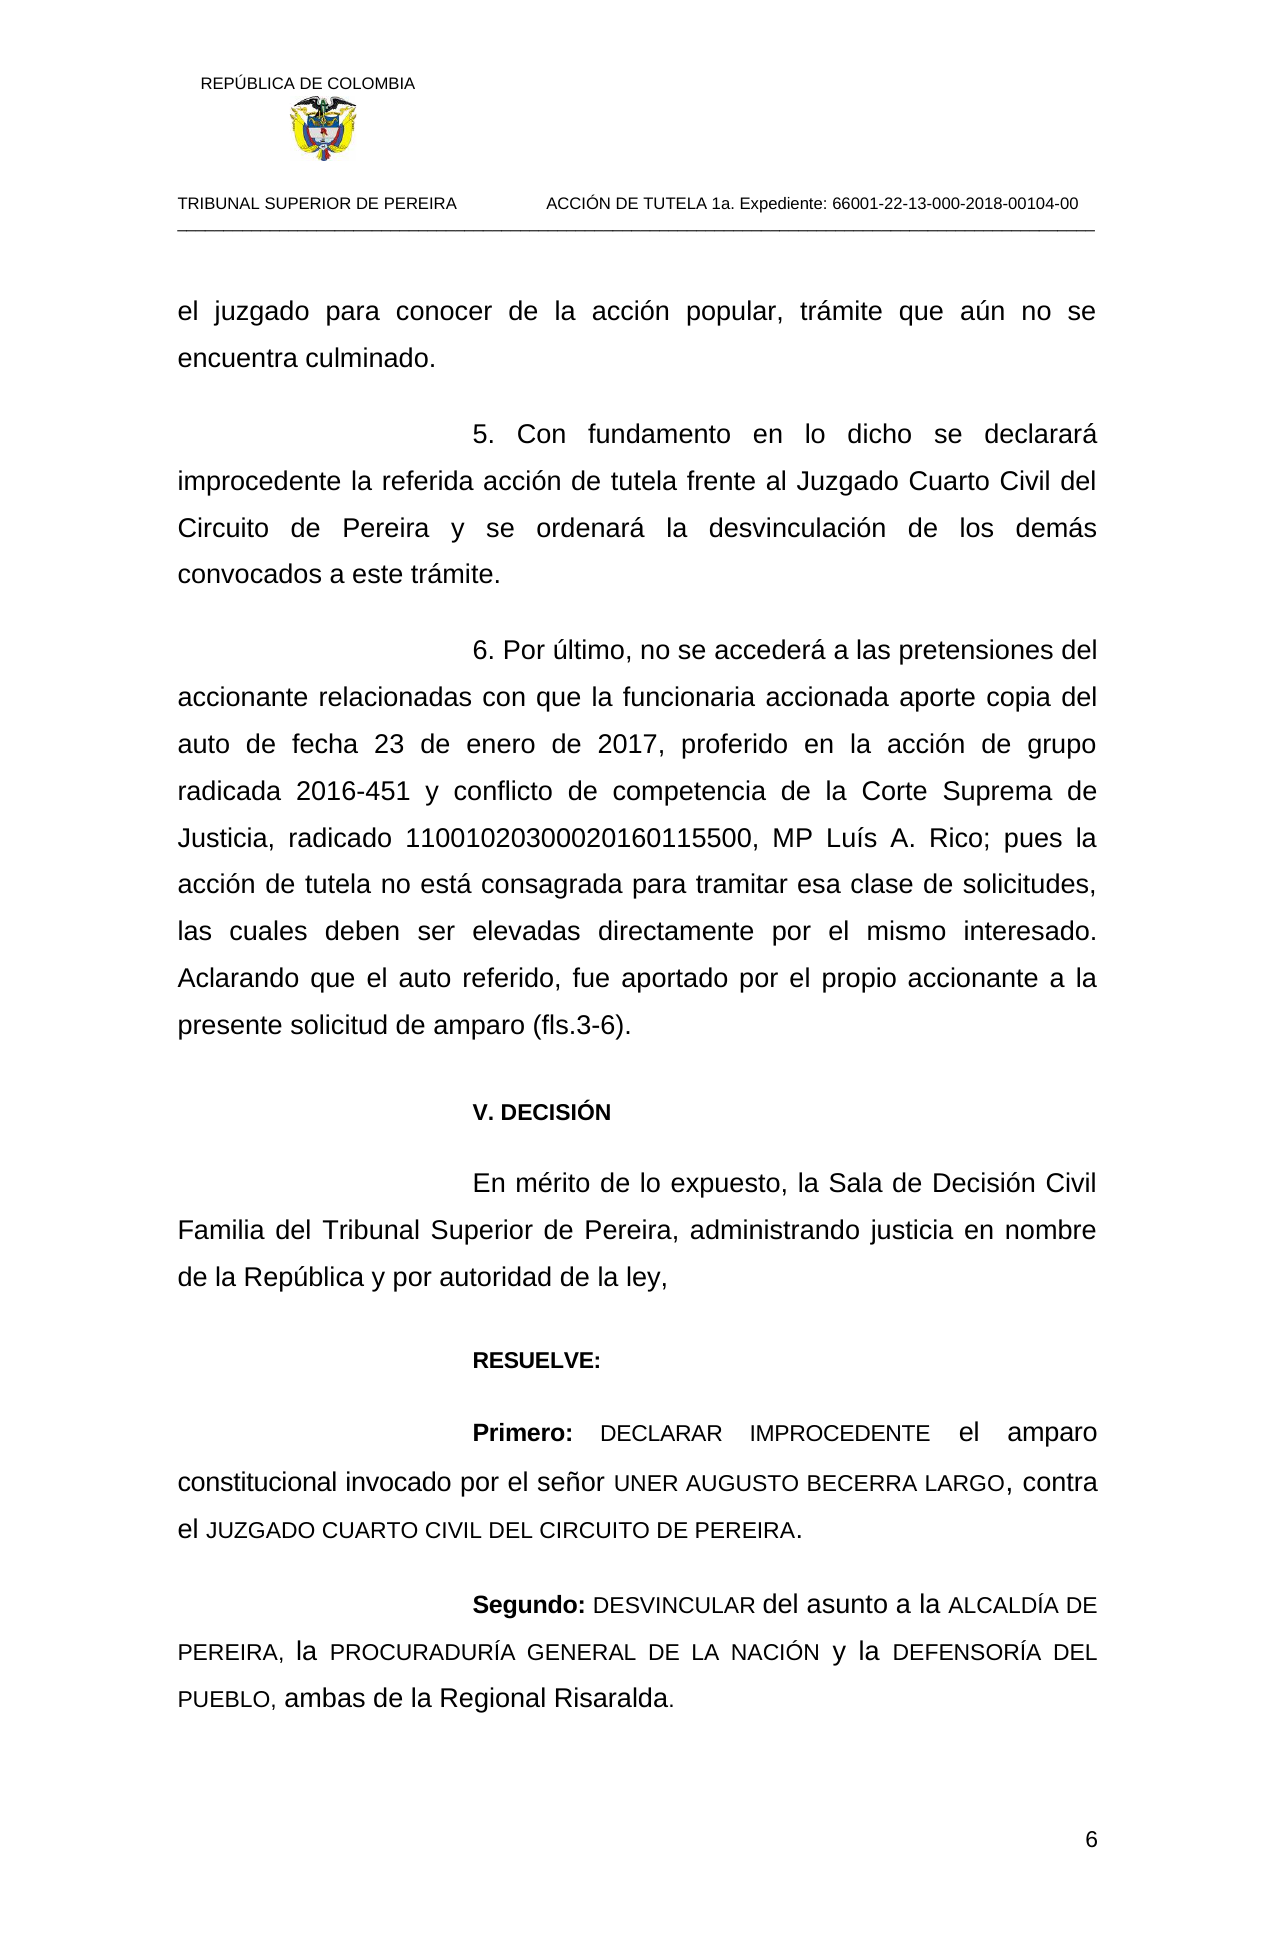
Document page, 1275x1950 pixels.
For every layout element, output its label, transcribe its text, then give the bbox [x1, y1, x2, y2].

text Segundo: DESVINCULAR del asunto a la ALCALDÍA DE PEREIRA, la PROCURADURÍA GENERAL DE LA NACIÓN y la DEFENSORÍA DEL PUEBLO, ambas de la Regional Risaralda. [177, 1588, 1098, 1713]
text Primero: DECLARAR IMPROCEDENTE el amparo constitucional invocado por el señor UNER AUGUSTO BECERRA LARGO, contra el JUZGADO CUARTO CIVIL DEL CIRCUITO DE PEREIRA. [177, 1416, 1098, 1544]
text RESUELVE: [177, 1347, 1098, 1374]
text En mérito de lo expuesto, la Sala de Decisión Civil Familia del Tribunal Superior de Pereira, administrando justicia en nombre de la República y por autoridad de la ley, [177, 1167, 1098, 1292]
text V. DECISIÓN [177, 1099, 1098, 1125]
picture [289, 96, 357, 161]
text 5. Con fundamento en lo dicho se declarará improcedente la referida acción de tutela frente al Juzgado Cuarto Civil del Circuito de Pereira y se ordenará la desvinculación de los demás convocados a este trámite. [177, 418, 1098, 590]
text 6. Por último, no se accederá a las pretensiones del accionante relacionadas con que la funcionaria accionada aporte copia del auto de fecha 23 de enero de 2017, proferido en la acción de grupo radicada 2016-451 y conflicto de competencia de la Corte Suprema de Justicia, radicado 11001020300020160115500, MP Luís A. Rico; pues la acción de tutela no está consagrada para tramitar esa clase de solicitudes, las cuales deben ser elevadas directamente por el mismo interesado. Aclarando que el auto referido, fue aportado por el propio accionante a la presente solicitud de amparo (fls.3-6). [177, 634, 1098, 1040]
